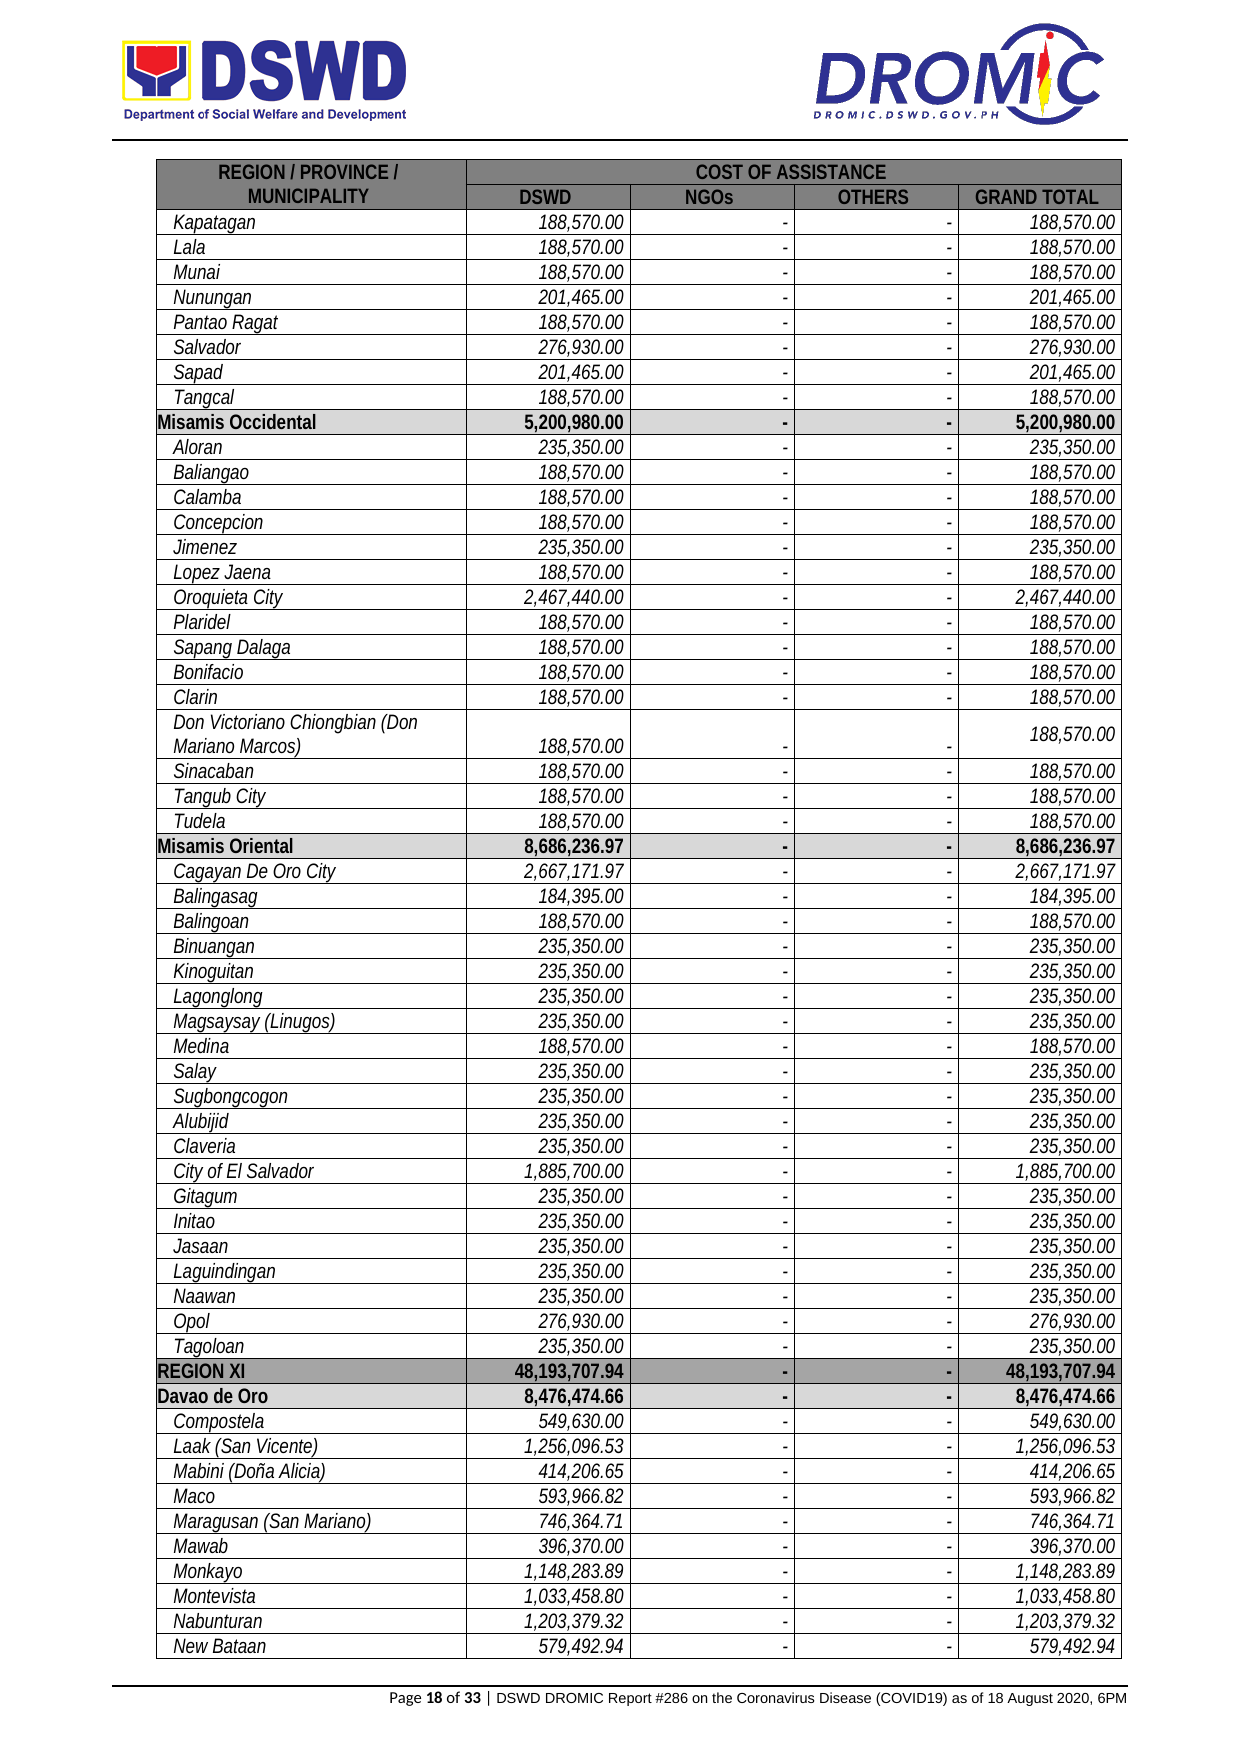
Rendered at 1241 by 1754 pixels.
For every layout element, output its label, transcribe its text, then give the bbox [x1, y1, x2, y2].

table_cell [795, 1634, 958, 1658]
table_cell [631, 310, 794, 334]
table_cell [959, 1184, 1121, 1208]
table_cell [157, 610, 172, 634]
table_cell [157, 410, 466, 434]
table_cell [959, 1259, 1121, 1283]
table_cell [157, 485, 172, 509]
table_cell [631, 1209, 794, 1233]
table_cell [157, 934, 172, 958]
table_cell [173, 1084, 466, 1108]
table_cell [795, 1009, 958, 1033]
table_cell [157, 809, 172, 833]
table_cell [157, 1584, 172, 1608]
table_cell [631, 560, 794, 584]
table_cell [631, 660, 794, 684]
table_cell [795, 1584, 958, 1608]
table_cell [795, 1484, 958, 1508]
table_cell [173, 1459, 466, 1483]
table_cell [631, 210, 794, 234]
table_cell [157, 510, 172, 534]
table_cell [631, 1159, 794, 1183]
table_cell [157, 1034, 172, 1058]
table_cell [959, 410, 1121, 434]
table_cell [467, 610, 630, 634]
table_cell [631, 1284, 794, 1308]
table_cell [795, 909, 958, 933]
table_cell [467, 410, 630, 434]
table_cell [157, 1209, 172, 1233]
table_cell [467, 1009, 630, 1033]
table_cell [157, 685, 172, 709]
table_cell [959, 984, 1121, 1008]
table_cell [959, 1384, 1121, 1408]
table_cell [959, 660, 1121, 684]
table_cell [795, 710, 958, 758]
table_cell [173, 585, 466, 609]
table_header COST OF ASSISTANCE [467, 160, 1121, 184]
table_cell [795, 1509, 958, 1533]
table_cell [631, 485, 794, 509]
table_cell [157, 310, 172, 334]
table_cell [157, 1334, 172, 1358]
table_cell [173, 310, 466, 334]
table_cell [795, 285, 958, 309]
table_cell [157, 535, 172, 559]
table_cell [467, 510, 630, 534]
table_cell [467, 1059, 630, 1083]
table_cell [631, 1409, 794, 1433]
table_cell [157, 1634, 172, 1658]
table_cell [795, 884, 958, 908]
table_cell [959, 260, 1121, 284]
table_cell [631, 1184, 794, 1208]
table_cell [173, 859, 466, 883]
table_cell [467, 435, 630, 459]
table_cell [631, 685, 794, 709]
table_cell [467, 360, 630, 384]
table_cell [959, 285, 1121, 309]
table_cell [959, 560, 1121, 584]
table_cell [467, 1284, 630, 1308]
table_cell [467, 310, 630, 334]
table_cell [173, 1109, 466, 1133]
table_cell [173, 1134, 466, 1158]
picture [112, 37, 416, 125]
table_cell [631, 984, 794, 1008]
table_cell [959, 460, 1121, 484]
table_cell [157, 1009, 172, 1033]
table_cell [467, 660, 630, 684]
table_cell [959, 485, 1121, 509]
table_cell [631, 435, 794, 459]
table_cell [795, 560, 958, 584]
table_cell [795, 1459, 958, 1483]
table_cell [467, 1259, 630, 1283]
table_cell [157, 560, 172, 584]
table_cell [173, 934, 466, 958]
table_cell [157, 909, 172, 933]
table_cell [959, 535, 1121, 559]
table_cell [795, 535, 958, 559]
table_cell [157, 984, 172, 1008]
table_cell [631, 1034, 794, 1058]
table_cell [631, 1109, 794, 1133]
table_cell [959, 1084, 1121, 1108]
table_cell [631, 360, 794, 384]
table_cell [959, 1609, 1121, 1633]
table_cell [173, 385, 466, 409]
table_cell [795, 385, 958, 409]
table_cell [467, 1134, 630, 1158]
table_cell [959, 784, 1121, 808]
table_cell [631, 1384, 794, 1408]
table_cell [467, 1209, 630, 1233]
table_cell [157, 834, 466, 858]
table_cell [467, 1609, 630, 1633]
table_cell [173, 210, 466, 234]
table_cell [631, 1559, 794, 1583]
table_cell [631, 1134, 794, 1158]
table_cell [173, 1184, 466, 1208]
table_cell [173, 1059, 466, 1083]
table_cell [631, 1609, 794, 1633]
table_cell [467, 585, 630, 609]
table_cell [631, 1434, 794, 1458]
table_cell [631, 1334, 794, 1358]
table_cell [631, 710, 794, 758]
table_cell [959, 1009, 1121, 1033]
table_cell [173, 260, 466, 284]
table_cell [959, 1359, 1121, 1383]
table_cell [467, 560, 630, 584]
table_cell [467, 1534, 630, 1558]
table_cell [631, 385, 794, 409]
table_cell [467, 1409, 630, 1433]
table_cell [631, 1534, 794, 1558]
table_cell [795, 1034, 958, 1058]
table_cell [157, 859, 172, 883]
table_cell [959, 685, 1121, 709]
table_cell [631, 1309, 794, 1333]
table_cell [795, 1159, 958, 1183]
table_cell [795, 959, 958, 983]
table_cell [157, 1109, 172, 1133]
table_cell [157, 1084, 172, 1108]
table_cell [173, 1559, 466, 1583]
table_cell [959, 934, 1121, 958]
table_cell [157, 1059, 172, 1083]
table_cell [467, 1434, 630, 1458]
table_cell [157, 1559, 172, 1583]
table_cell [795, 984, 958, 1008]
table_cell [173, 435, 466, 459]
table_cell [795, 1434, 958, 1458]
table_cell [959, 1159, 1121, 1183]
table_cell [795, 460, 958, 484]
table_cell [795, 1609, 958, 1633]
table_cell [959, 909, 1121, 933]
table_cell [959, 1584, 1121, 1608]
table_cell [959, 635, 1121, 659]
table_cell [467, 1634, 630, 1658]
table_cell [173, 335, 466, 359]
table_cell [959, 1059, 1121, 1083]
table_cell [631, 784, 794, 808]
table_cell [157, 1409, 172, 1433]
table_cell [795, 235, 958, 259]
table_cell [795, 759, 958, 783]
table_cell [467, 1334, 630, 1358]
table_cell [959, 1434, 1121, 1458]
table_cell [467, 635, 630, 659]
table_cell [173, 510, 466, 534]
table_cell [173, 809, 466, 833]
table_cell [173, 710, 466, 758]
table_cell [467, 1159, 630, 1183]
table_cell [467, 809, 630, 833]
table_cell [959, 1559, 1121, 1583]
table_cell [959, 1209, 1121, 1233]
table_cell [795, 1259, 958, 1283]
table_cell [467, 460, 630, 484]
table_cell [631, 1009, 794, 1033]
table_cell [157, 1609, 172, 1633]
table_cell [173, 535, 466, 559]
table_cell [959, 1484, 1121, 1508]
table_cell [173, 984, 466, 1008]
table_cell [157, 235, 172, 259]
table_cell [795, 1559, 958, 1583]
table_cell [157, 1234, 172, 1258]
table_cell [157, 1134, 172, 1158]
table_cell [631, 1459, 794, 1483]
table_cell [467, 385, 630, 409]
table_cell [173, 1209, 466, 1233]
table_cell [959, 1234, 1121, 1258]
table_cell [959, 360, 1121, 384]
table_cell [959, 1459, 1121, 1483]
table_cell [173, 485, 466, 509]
table_cell DSWD [467, 185, 630, 209]
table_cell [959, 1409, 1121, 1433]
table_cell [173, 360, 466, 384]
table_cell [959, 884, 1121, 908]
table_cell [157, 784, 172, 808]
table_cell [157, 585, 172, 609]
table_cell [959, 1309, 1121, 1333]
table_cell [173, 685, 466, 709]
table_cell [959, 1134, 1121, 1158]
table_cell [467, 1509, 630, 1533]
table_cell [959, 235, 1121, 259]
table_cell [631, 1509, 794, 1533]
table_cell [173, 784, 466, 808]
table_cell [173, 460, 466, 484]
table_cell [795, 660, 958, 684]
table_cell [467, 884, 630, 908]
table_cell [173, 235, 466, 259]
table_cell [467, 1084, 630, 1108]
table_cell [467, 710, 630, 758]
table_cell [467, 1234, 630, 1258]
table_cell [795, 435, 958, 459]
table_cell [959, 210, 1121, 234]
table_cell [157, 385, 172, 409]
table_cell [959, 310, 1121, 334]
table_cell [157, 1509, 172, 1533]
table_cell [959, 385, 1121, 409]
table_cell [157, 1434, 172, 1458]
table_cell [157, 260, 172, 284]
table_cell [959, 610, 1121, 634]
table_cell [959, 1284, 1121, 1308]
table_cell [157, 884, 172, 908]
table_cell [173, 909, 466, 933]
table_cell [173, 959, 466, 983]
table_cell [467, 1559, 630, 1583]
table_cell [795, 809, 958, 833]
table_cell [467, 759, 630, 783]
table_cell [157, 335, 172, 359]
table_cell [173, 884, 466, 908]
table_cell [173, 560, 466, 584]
picture [781, 23, 1133, 125]
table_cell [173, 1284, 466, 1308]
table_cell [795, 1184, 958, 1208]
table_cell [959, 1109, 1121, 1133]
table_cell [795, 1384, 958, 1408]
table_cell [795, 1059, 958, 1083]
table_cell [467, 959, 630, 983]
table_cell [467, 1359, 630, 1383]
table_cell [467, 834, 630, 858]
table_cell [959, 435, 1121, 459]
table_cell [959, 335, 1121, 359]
table_cell NGOs [631, 185, 794, 209]
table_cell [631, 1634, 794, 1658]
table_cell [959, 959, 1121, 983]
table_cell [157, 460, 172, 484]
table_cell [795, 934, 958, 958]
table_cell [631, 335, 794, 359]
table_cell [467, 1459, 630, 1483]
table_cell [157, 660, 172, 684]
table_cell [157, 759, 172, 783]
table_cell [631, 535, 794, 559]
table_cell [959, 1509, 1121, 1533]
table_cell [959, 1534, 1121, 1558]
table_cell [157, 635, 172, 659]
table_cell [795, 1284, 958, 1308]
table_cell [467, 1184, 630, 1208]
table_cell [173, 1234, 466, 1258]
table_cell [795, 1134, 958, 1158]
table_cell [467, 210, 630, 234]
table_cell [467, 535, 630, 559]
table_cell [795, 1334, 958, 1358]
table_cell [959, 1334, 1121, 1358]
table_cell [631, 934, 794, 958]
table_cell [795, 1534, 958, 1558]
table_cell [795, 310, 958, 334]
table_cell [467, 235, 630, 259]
table_cell OTHERS [795, 185, 958, 209]
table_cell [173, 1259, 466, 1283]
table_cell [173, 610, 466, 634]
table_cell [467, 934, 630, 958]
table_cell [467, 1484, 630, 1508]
table_header REGION / PROVINCE / MUNICIPALITY [157, 160, 466, 209]
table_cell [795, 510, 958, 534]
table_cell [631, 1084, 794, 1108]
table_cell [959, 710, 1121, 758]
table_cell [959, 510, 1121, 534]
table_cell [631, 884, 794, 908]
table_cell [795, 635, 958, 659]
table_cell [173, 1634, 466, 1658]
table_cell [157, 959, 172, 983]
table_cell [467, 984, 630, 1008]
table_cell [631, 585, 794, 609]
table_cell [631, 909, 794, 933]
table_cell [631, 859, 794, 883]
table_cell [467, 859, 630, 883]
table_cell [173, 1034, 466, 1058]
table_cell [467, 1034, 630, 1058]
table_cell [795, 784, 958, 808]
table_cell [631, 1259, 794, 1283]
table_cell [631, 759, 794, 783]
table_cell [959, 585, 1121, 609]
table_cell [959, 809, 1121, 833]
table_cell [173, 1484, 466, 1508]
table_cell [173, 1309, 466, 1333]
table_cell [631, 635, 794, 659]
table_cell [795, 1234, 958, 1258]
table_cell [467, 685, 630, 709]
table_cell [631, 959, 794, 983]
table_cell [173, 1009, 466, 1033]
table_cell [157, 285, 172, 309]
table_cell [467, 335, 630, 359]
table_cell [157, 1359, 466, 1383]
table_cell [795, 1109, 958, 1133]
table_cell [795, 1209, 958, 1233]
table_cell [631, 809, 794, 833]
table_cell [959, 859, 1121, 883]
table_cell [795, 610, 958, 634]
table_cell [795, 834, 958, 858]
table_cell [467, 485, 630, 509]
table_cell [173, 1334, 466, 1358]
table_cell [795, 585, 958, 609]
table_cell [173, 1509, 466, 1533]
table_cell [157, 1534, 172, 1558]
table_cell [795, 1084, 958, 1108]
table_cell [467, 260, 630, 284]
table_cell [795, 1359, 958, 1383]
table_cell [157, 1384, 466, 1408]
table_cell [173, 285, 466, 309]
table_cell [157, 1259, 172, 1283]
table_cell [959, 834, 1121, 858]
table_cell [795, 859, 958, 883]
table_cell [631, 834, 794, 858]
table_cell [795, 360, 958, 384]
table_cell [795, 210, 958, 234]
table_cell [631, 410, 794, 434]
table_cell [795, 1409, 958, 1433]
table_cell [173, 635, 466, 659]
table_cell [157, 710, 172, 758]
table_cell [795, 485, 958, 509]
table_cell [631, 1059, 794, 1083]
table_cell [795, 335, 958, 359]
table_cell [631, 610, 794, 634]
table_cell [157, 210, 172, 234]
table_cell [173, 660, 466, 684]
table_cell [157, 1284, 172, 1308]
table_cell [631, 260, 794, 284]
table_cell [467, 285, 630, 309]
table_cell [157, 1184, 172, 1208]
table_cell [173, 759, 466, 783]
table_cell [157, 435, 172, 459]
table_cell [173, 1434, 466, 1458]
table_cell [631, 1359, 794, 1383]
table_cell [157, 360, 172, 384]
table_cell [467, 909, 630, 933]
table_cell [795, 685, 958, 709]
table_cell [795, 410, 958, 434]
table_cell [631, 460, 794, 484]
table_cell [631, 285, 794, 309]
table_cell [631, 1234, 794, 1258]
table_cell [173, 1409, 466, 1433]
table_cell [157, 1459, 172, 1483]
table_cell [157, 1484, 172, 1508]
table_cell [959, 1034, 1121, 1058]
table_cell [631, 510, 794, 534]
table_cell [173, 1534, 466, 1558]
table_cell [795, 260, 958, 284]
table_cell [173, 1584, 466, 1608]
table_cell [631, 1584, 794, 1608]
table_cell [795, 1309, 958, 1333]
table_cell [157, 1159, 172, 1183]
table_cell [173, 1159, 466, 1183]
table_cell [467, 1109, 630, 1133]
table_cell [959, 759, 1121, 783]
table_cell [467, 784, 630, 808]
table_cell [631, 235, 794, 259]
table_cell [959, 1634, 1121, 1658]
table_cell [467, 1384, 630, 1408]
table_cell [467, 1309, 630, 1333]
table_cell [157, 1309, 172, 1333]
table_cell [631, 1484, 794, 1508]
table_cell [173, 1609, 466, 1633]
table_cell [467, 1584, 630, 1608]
table_cell GRAND TOTAL [959, 185, 1121, 209]
